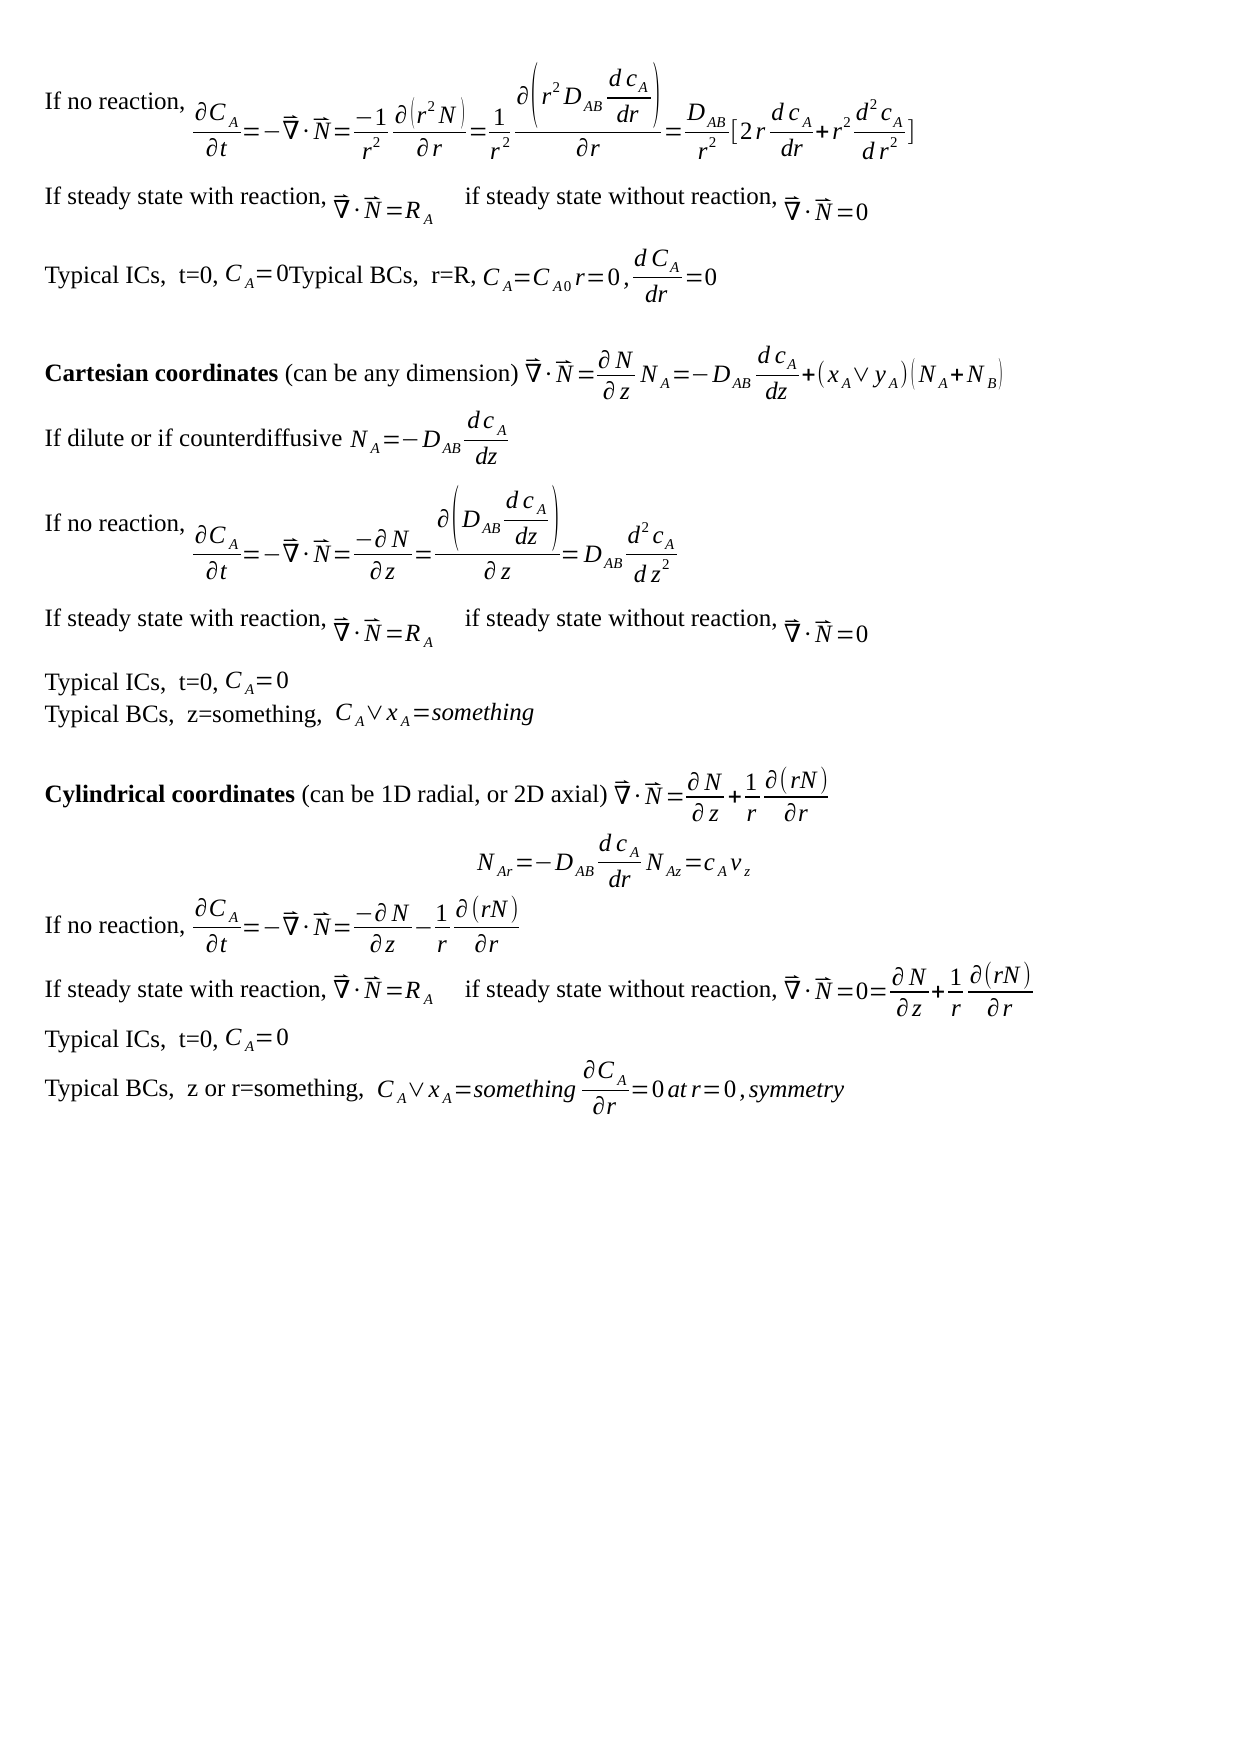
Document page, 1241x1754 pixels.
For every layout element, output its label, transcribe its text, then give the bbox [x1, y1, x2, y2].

text Typical BCs, z or r=something, [44, 1056, 1181, 1121]
text Cartesian coordinates (can be any dimension) [44, 341, 1181, 406]
text Typical BCs, z=something, [44, 698, 1181, 731]
text Cylindrical coordinates (can be 1D radial, or 2D axial) [44, 763, 1181, 828]
text If no reaction, [44, 471, 1181, 601]
text Typical ICs, t=0, [44, 666, 1181, 698]
text Typical ICs, t=0, Typical BCs, r=R, [44, 243, 1181, 308]
text If dilute or if counterdiffusive [44, 406, 1181, 471]
text If steady state with reaction, if steady state without reaction, [44, 178, 1181, 243]
text If no reaction, [44, 893, 1181, 958]
text If steady state with reaction, if steady state without reaction, [44, 958, 1181, 1023]
text If steady state with reaction, if steady state without reaction, [44, 601, 1181, 666]
text If no reaction, [44, 48, 1181, 178]
text Typical ICs, t=0, [44, 1023, 1181, 1056]
